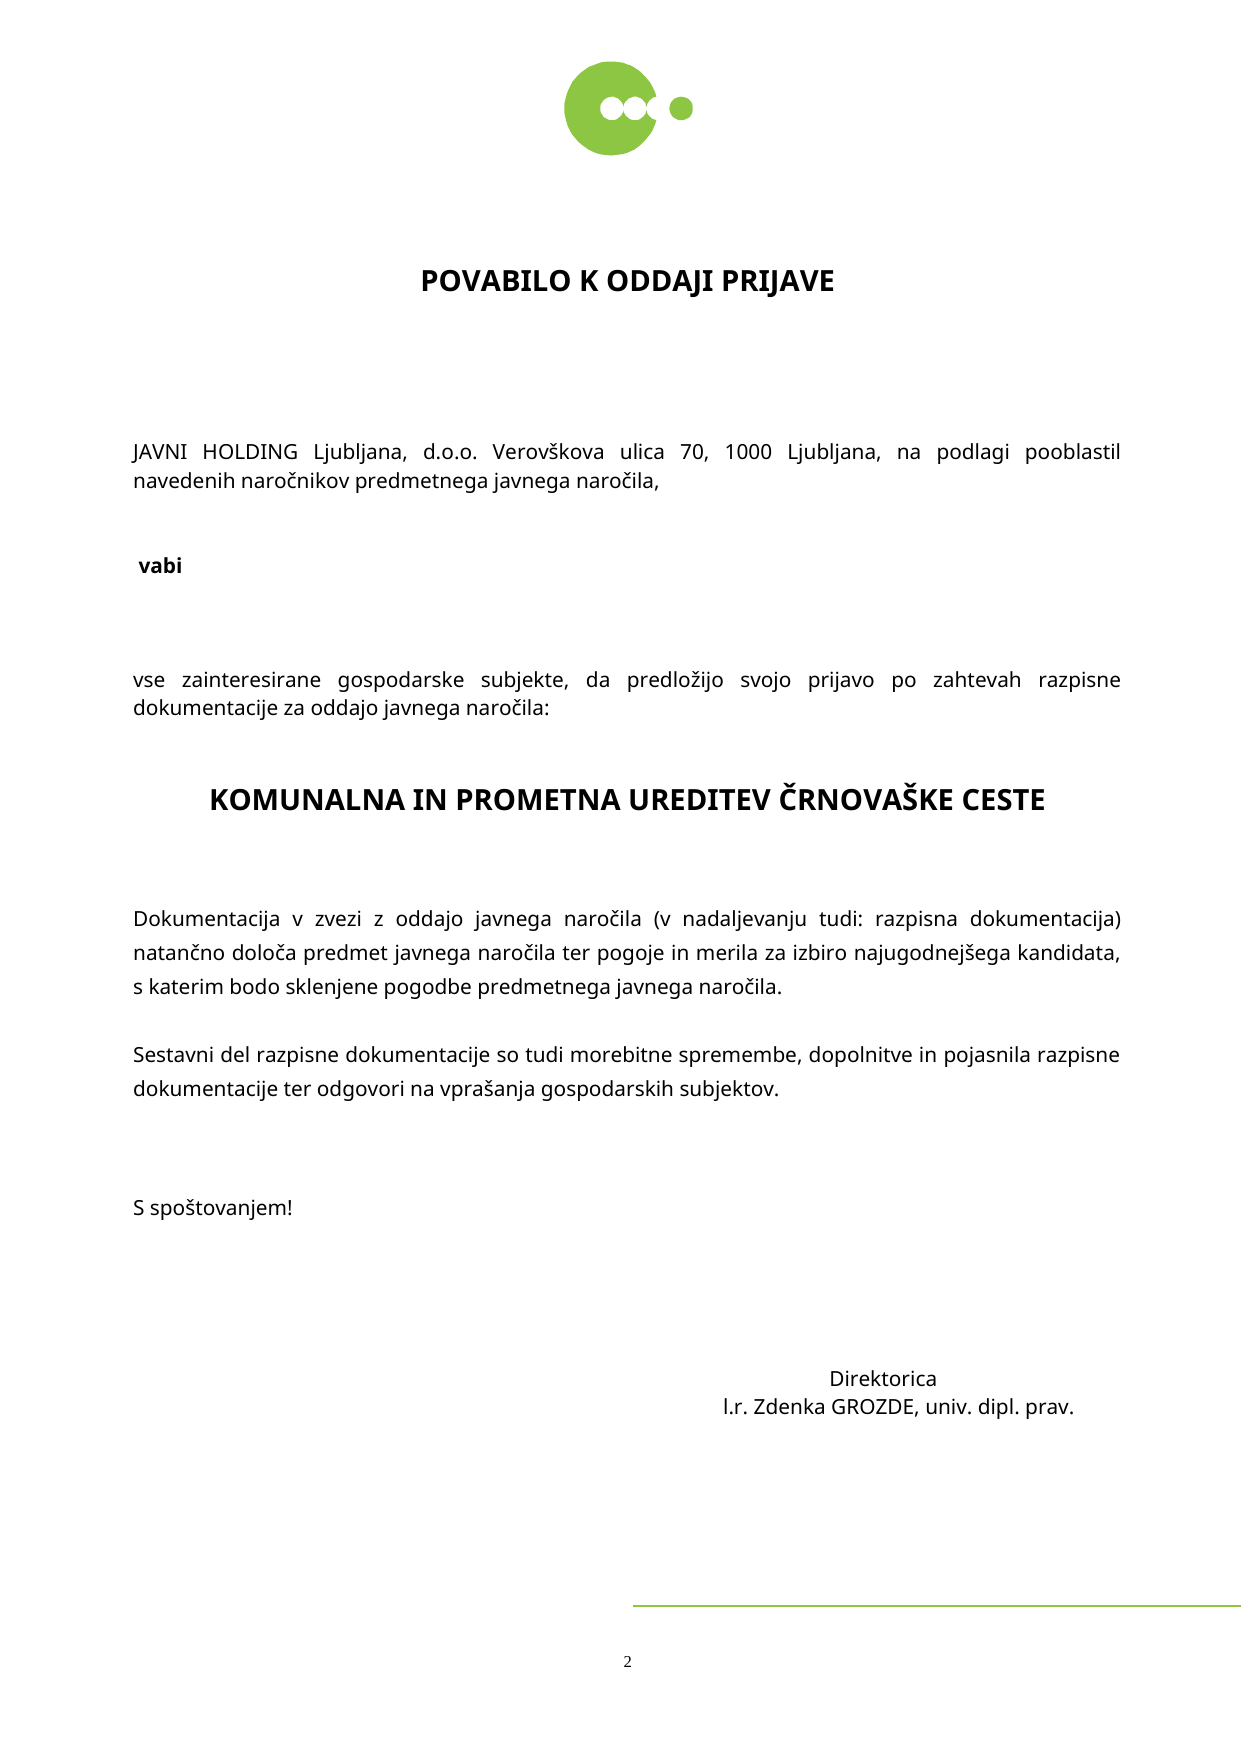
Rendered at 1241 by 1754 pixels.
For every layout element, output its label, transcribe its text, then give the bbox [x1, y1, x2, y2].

text Dokumentacija v zvezi z oddajo javnega naročila (v nadaljevanju tudi: razpisna dokumentacija) natančno določa predmet javnega naročila ter pogoje in merila za izbiro najugodnejšega kandidata, s katerim bodo sklenjene pogodbe predmetnega javnega naročila. [133, 904, 1122, 1000]
text Sestavni del razpisne dokumentacije so tudi morebitne spremembe, dopolnitve in pojasnila razpisne dokumentacije ter odgovori na vprašanja gospodarskih subjektov. [133, 1040, 1122, 1102]
text l.r. Zdenka GROZDE, univ. dipl. prav. [649, 1392, 1122, 1421]
text JAVNI HOLDING Ljubljana, d.o.o. Verovškova ulica 70, 1000 Ljubljana, na podlagi pooblastil navedenih naročnikov predmetnega javnega naročila, [133, 437, 1122, 494]
text KOMUNALNA IN PROMETNA UREDITEV ČRNOVAŠKE CESTE [133, 779, 1122, 818]
text vabi [133, 551, 1122, 580]
subtitle POVABILO K ODDAJI PRIJAVE [133, 260, 1122, 300]
text Direktorica [797, 1364, 1122, 1392]
text vse zainteresirane gospodarske subjekte, da predložijo svojo prijavo po zahtevah razpisne dokumentacije za oddajo javnega naročila: [133, 665, 1122, 722]
text S spoštovanjem! [133, 1193, 1122, 1222]
